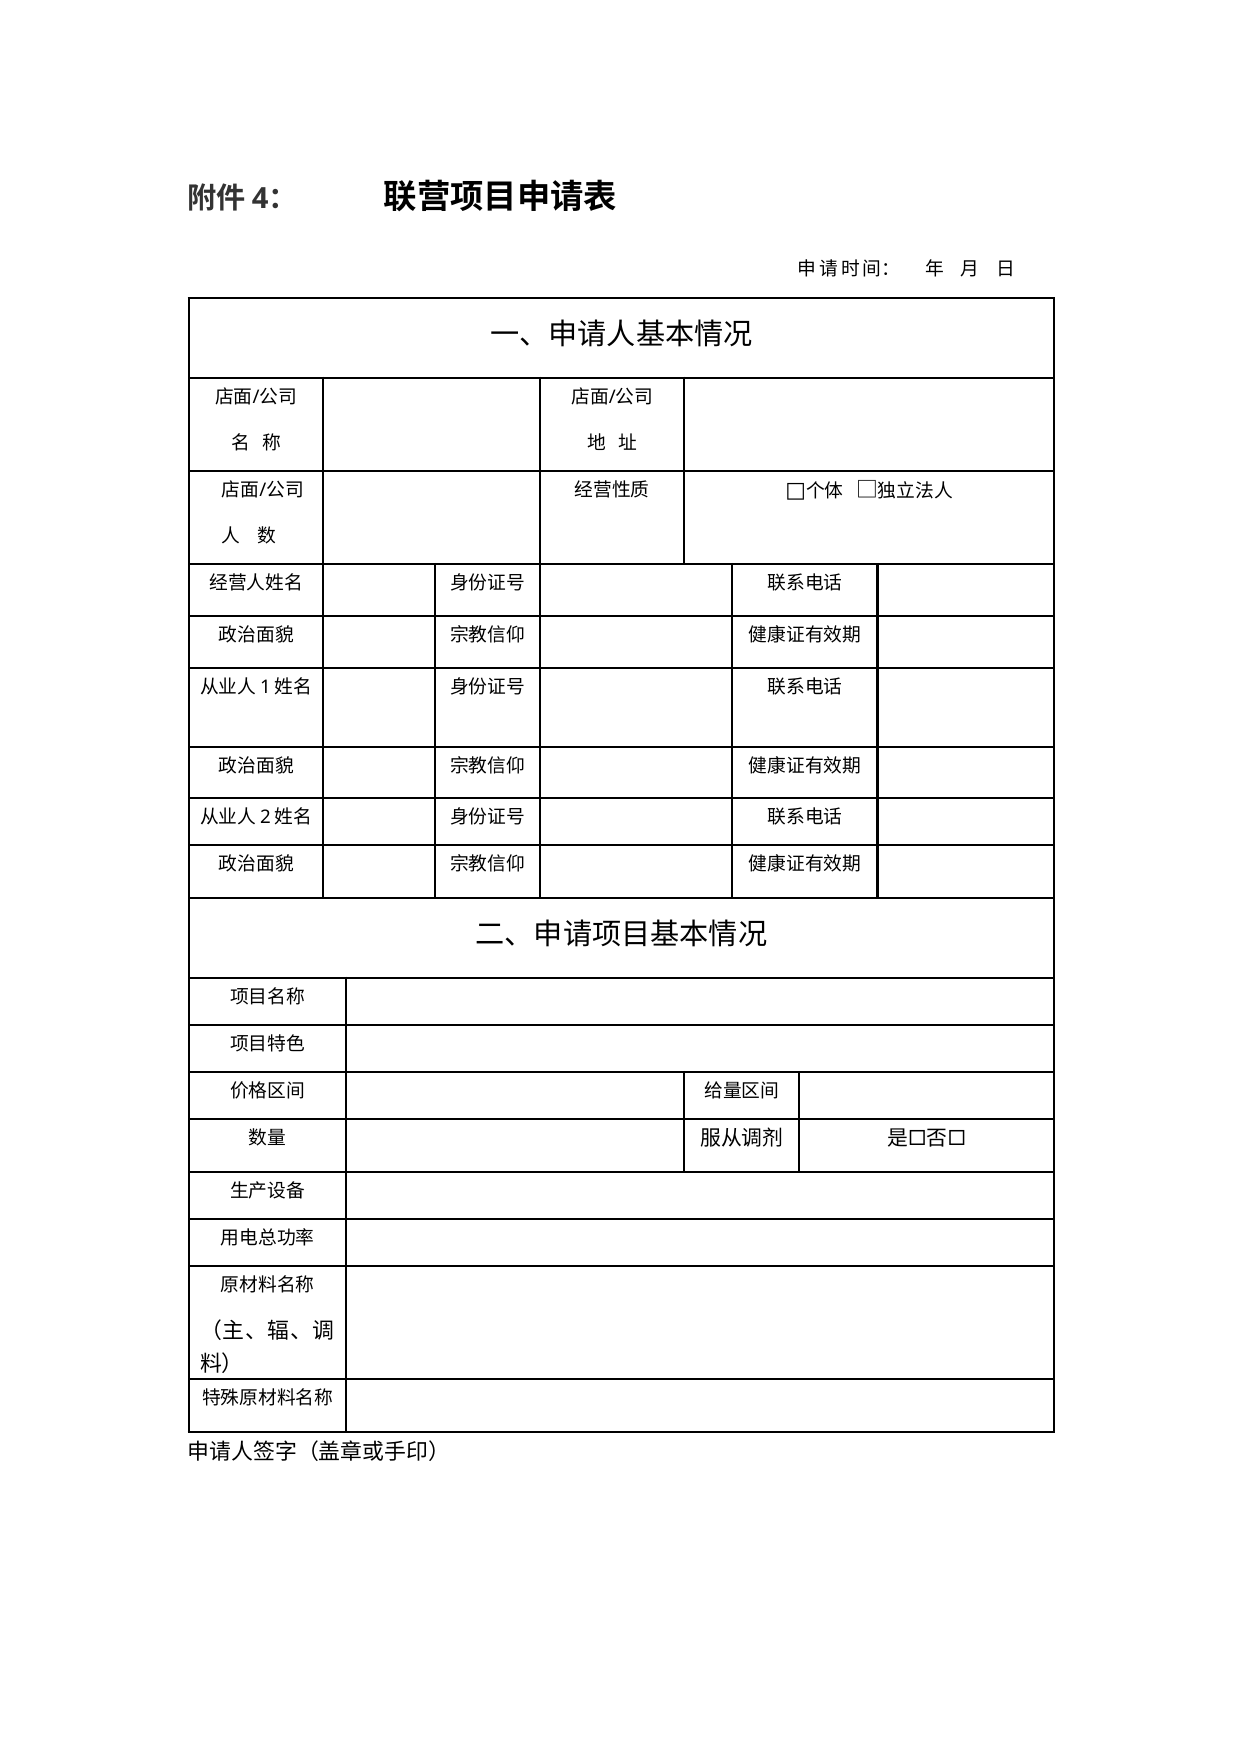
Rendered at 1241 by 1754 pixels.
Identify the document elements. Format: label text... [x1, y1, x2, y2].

table_cell [541, 846, 731, 897]
table_cell 服从调剂 [685, 1120, 798, 1171]
table_cell 宗教信仰 [436, 748, 539, 797]
table_cell 项目名称 [190, 979, 345, 1024]
table_cell 二、申请项目基本情况 [190, 899, 1053, 977]
table_cell 经营人姓名 [190, 565, 322, 614]
table_cell 用电总功率 [190, 1220, 345, 1265]
table_cell [347, 1120, 683, 1171]
table_cell [324, 669, 434, 746]
table_cell [324, 748, 434, 797]
table_cell 生产设备 [190, 1173, 345, 1218]
table_cell 政治面貌 [190, 617, 322, 667]
table_cell [324, 617, 434, 667]
table_cell 数量 [190, 1120, 345, 1171]
table_cell 身份证号 [436, 565, 539, 614]
table_cell 联系电话 [733, 799, 876, 844]
table_cell [541, 617, 731, 667]
table_cell 联系电话 [733, 565, 876, 614]
table_cell [541, 565, 731, 614]
table_cell [879, 617, 1053, 667]
table_header 一、申请人基本情况 [190, 299, 1053, 377]
table_cell 经营性质 [541, 472, 683, 563]
text 申请人签字（盖章或手印） [187, 1433, 1053, 1466]
table_cell 政治面貌 [190, 748, 322, 797]
table_cell 店面/公司 地 址 [541, 379, 683, 470]
table_cell 从业人2姓名 [190, 799, 322, 844]
table_cell [879, 669, 1053, 746]
table_cell 项目特色 [190, 1026, 345, 1071]
table_cell 原材料名称 （主、辐、调料） [190, 1267, 345, 1378]
table_cell [324, 799, 434, 844]
table_cell 宗教信仰 [436, 846, 539, 897]
table_cell [347, 1380, 1053, 1431]
table_cell 店面/公司 名 称 [190, 379, 322, 470]
table_cell [879, 799, 1053, 844]
table_cell [541, 748, 731, 797]
table_cell [541, 669, 731, 746]
text 申请时间： 年 月 日 [187, 251, 1015, 283]
table_cell [324, 846, 434, 897]
table_cell 身份证号 [436, 669, 539, 746]
table_cell [879, 748, 1053, 797]
table_cell 联系电话 [733, 669, 876, 746]
table_cell [347, 1220, 1053, 1265]
table_cell [347, 1267, 1053, 1378]
table_cell [324, 379, 539, 470]
table_cell [347, 1073, 683, 1118]
table_cell 政治面貌 [190, 846, 322, 897]
table_cell 价格区间 [190, 1073, 345, 1118]
table_cell [685, 379, 1053, 470]
table_cell [879, 846, 1053, 897]
table_cell [347, 1026, 1053, 1071]
table_cell [541, 799, 731, 844]
table_cell [347, 1173, 1053, 1218]
table_cell 健康证有效期 [733, 846, 876, 897]
table_cell 健康证有效期 [733, 617, 876, 667]
table_cell [800, 1073, 1053, 1118]
table_cell [324, 565, 434, 614]
table_cell [324, 472, 539, 563]
table_cell 店面/公司 人 数 [190, 472, 322, 563]
table_cell 从业人1姓名 [190, 669, 322, 746]
text 附件4： 联营项目申请表 [187, 162, 1053, 227]
table_cell 特殊原材料名称 [190, 1380, 345, 1431]
table_cell [347, 979, 1053, 1024]
table_cell 身份证号 [436, 799, 539, 844]
table_cell 宗教信仰 [436, 617, 539, 667]
table_cell 健康证有效期 [733, 748, 876, 797]
table_cell 给量区间 [685, 1073, 798, 1118]
table_cell [879, 565, 1053, 614]
table_cell 是否 [800, 1120, 1053, 1171]
table_cell □个体 □独立法人 [685, 472, 1053, 563]
